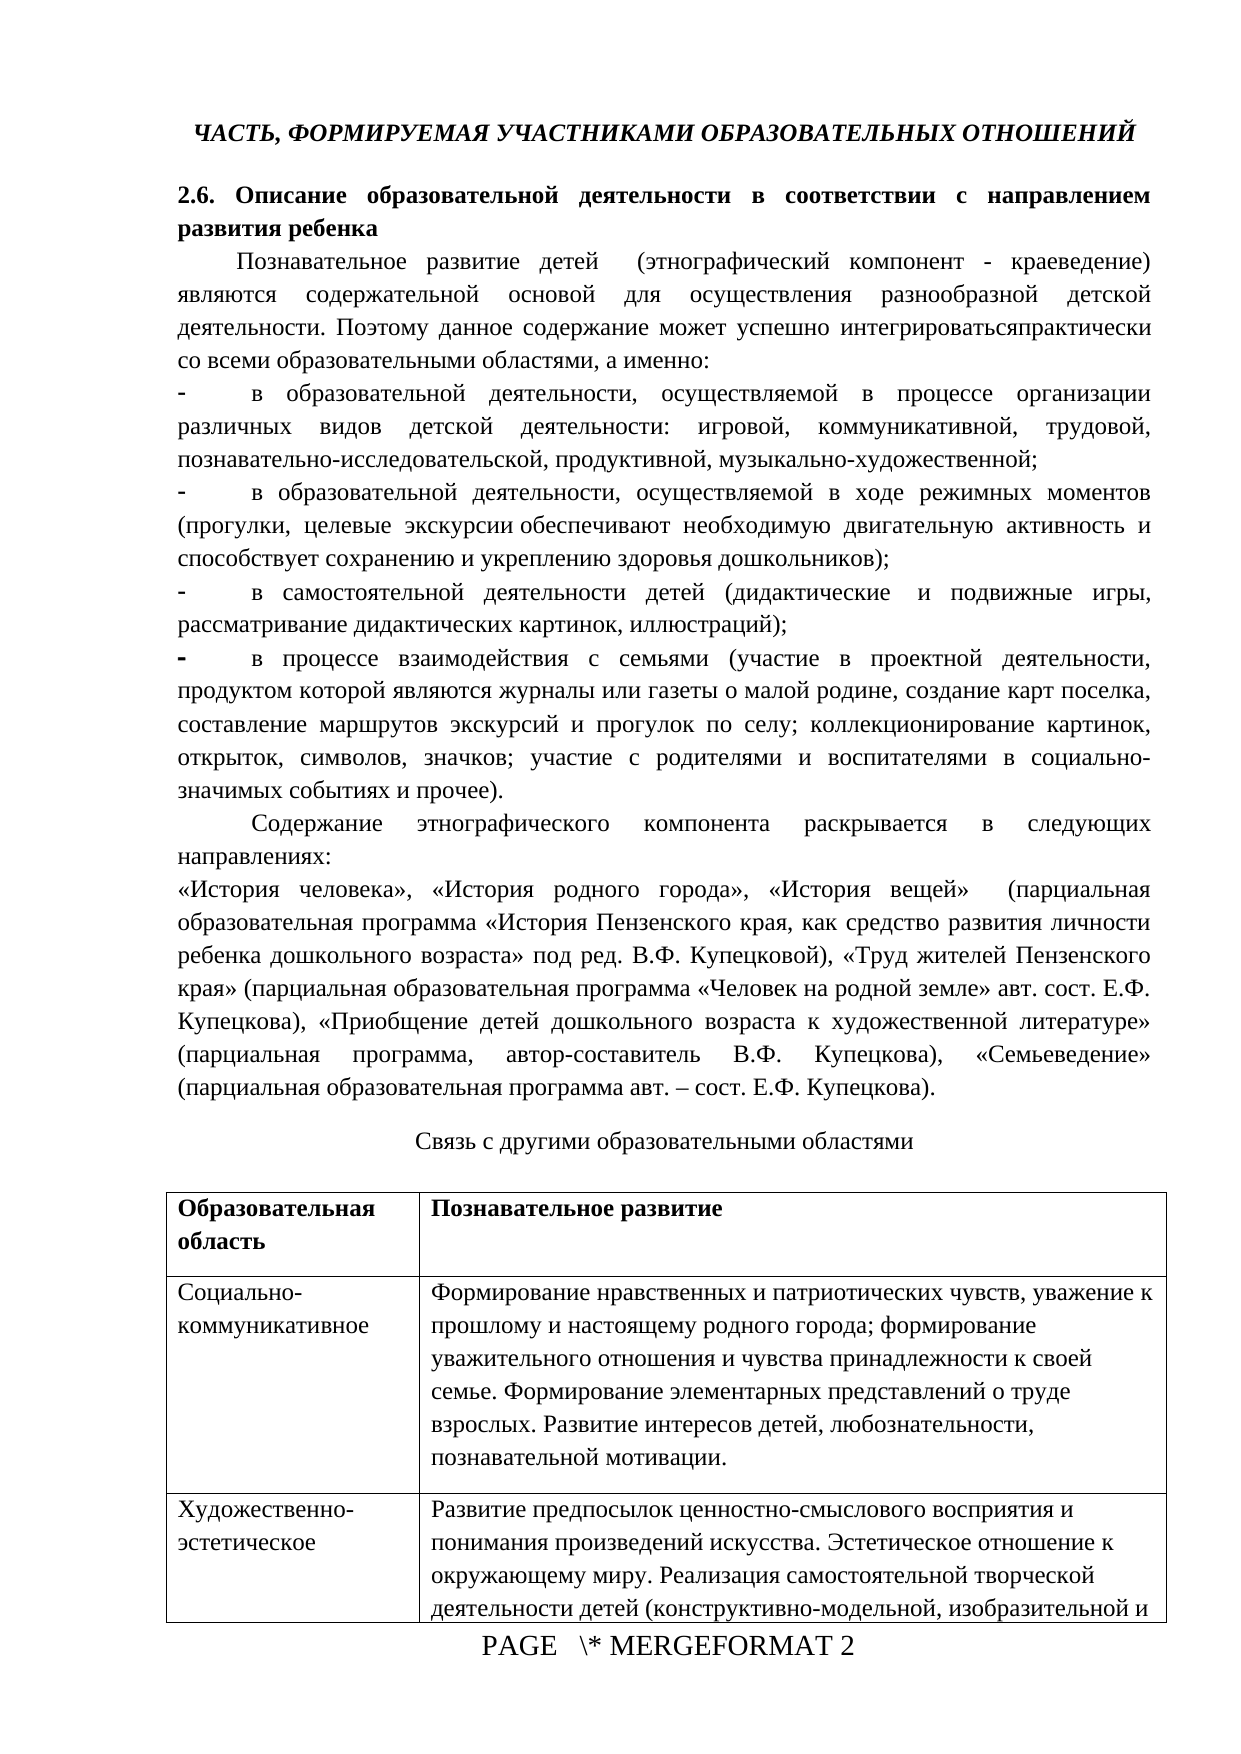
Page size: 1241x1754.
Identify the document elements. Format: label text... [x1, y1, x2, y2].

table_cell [420, 1494, 1166, 1622]
table_cell Социально-коммуникативное [167, 1277, 419, 1493]
subtitle Связь с другими образовательными областями [177, 1126, 1152, 1154]
list в образовательной деятельности, осуществляемой в ходе режимных моментов (прогулки, целевые экскурсии обеспечивают необходимую двигательную активность и способствует сохранению и укреплению здоровья дошкольников); [177, 477, 1152, 572]
text ЧАСТЬ, ФОРМИРУЕМАЯ УЧАСТНИКАМИ ОБРАЗОВАТЕЛЬНЫХ ОТНОШЕНИЙ [177, 118, 1152, 147]
text 2.6. Описание образовательной деятельности в соответствии с направлением развития ребенка [177, 180, 1152, 242]
list в образовательной деятельности, осуществляемой в процессе организации различных видов детской деятельности: игровой, коммуникативной, трудовой, познавательно-исследовательской, продуктивной, музыкально-художественной; [177, 378, 1152, 473]
table_header Познавательное развитие [420, 1193, 1166, 1276]
list в самостоятельной деятельности детей (дидактические и подвижные игры, рассматривание дидактических картинок, иллюстраций); [177, 577, 1152, 638]
text Познавательное развитие детей (этнографический компонент - краеведение) являются содержательной основой для осуществления разнообразной детской деятельности. Поэтому данное содержание может успешно интегрироватьсяпрактически со всеми образовательными областями, а именно: [177, 246, 1152, 374]
table_header Образовательная область [167, 1193, 419, 1276]
table_cell Формирование нравственных и патриотических чувств, уважение к прошлому и настоящему родного города; формирование уважительного отношения и чувства принадлежности к своей семье. Формирование элементарных представлений о труде взрослых. Развитие интересов детей, любознательности, познавательной мотивации. [420, 1277, 1166, 1493]
list в процессе взаимодействия с семьями (участие в проектной деятельности, продуктом которой являются журналы или газеты о малой родине, создание карт поселка, составление маршрутов экскурсий и прогулок по селу; коллекционирование картинок, открыток, символов, значков; участие с родителями и воспитателями в социально-значимых событиях и прочее). [177, 643, 1152, 803]
list Содержание этнографического компонента раскрывается в следующих направлениях: [177, 808, 1152, 869]
list «История человека», «История родного города», «История вещей» (парциальная образовательная программа «История Пензенского края, как средство развития личности ребенка дошкольного возраста» под ред. В.Ф. Купецковой), «Труд жителей Пензенского края» (парциальная образовательная программа «Человек на родной земле» авт. сост. Е.Ф. Купецкова), «Приобщение детей дошкольного возраста к художественной литературе» (парциальная программа, автор-составитель В.Ф. Купецкова), «Семьеведение» (парциальная образовательная программа авт. – сост. Е.Ф. Купецкова). [177, 874, 1152, 1101]
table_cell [167, 1494, 419, 1622]
